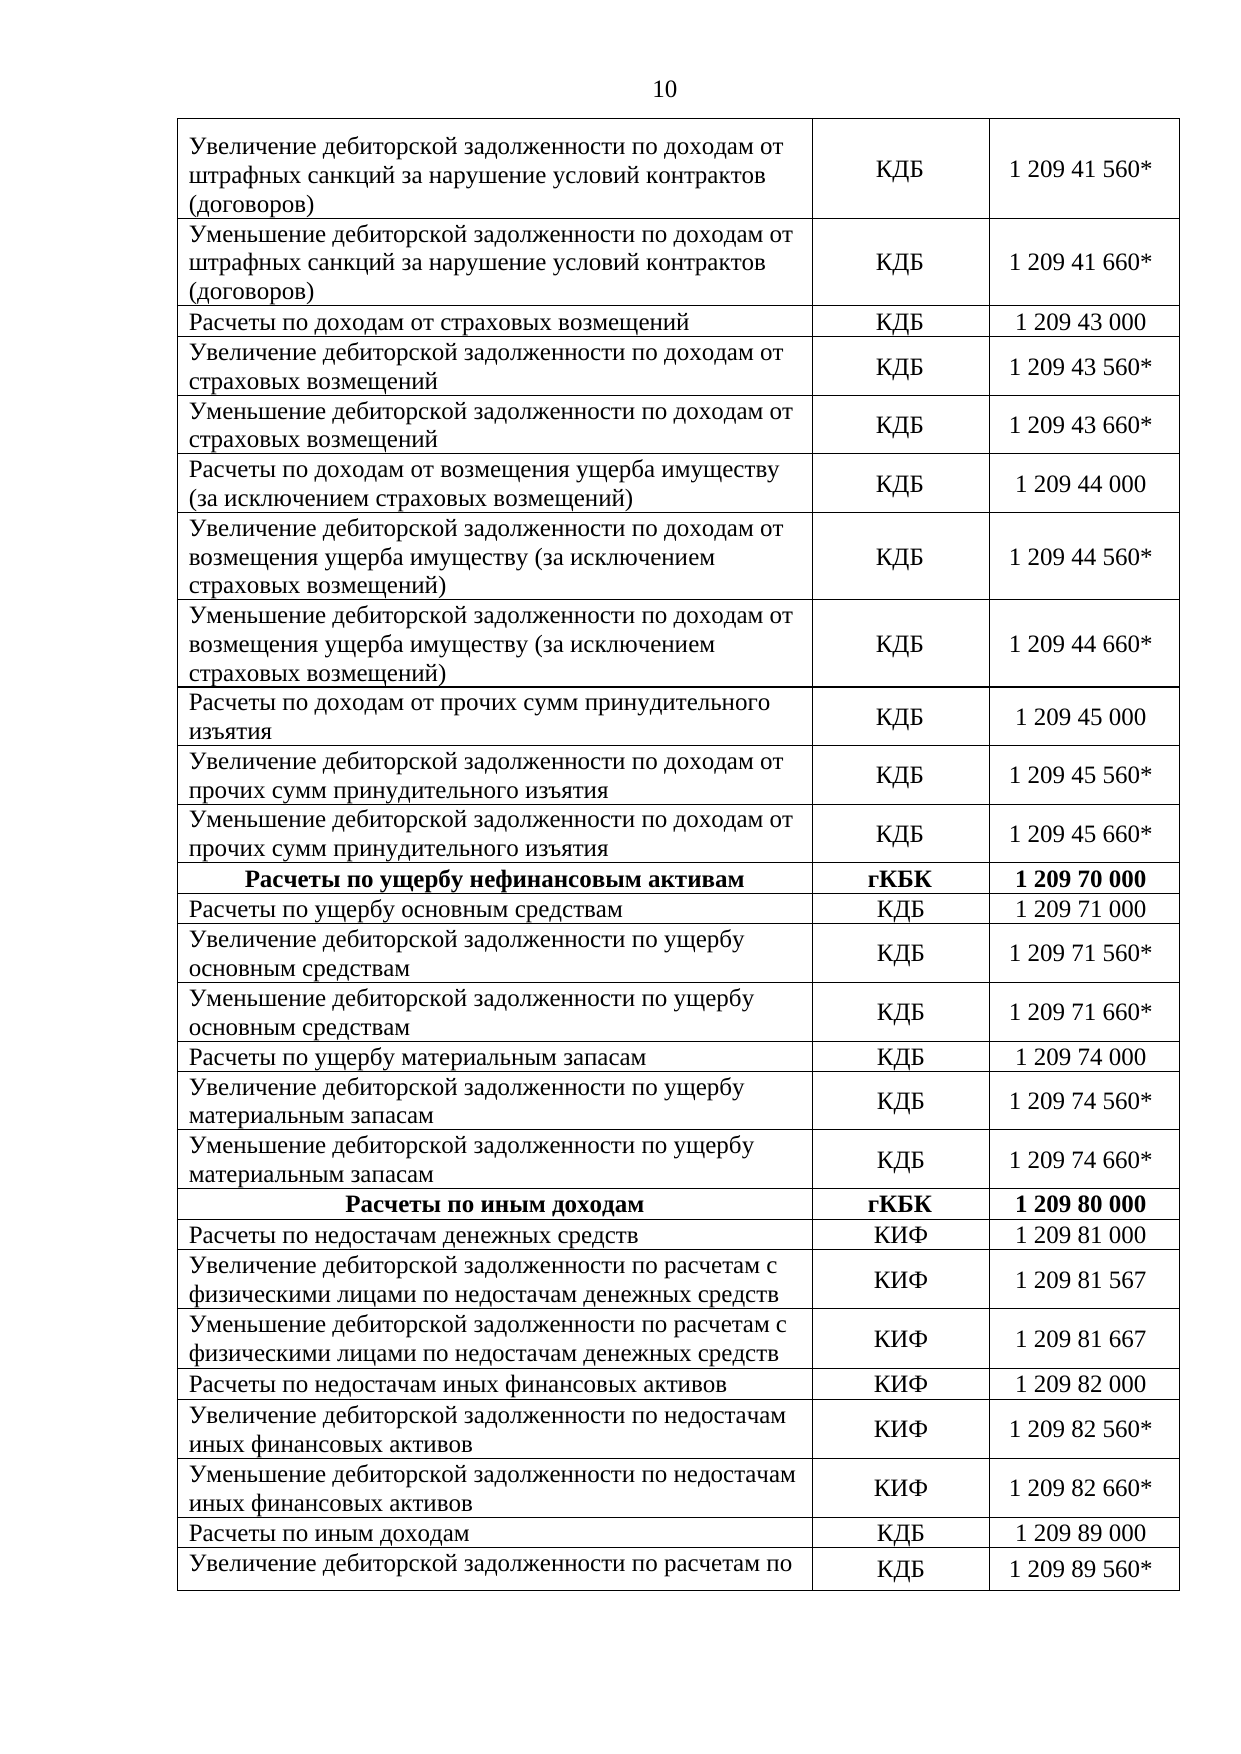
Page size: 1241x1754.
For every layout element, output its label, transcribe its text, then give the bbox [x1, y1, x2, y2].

table_cell 1 209 44 560* [990, 513, 1179, 599]
table_cell гКБК [813, 863, 989, 893]
table_cell Уменьшение дебиторской задолженности по доходам от штрафных санкций за нарушение условий контрактов (договоров) [178, 219, 812, 305]
table_cell Уменьшение дебиторской задолженности по ущербу основным средствам [178, 983, 812, 1041]
table_cell Расчеты по ущербу материальным запасам [178, 1042, 812, 1071]
table_cell КДБ [813, 1042, 989, 1071]
table_cell КДБ [813, 600, 989, 686]
table_cell 1 209 71 000 [990, 894, 1179, 923]
table_cell 1 209 82 660* [990, 1459, 1179, 1517]
table_cell КДБ [813, 894, 989, 923]
table_cell гКБК [813, 1189, 989, 1219]
table_cell Увеличение дебиторской задолженности по доходам от прочих сумм принудительного изъятия [178, 746, 812, 803]
table_cell 1 209 45 000 [990, 688, 1179, 745]
table_cell 1 209 89 000 [990, 1518, 1179, 1547]
table_cell Уменьшение дебиторской задолженности по доходам от прочих сумм принудительного изъятия [178, 805, 812, 862]
table_cell Увеличение дебиторской задолженности по доходам от штрафных санкций за нарушение условий контрактов (договоров) [178, 119, 812, 218]
table_cell КДБ [813, 805, 989, 862]
table_cell Увеличение дебиторской задолженности по доходам от возмещения ущерба имуществу (за исключением страховых возмещений) [178, 513, 812, 599]
table_cell 1 209 41 660* [990, 219, 1179, 305]
table_cell Уменьшение дебиторской задолженности по доходам от страховых возмещений [178, 396, 812, 453]
table_cell 1 209 89 560* [990, 1548, 1179, 1589]
table_cell 1 209 74 660* [990, 1130, 1179, 1188]
table_cell Увеличение дебиторской задолженности по недостачам иных финансовых активов [178, 1400, 812, 1457]
table_cell КДБ [813, 983, 989, 1041]
table_cell Уменьшение дебиторской задолженности по ущербу материальным запасам [178, 1130, 812, 1188]
table_cell 1 209 82 000 [990, 1369, 1179, 1399]
table_cell Расчеты по недостачам денежных средств [178, 1220, 812, 1249]
table_cell 1 209 71 560* [990, 924, 1179, 982]
table_cell КДБ [813, 119, 989, 218]
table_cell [178, 1548, 812, 1589]
table_cell КДБ [813, 396, 989, 453]
table_cell КДБ [813, 306, 989, 336]
table_cell 1 209 43 000 [990, 306, 1179, 336]
table_cell Расчеты по недостачам иных финансовых активов [178, 1369, 812, 1399]
table_cell Уменьшение дебиторской задолженности по расчетам с физическими лицами по недостачам денежных средств [178, 1309, 812, 1368]
table_cell 1 209 81 567 [990, 1250, 1179, 1308]
table_cell 1 209 45 660* [990, 805, 1179, 862]
table_cell 1 209 80 000 [990, 1189, 1179, 1219]
table_cell КДБ [813, 337, 989, 395]
table_cell КДБ [813, 746, 989, 803]
table_cell 1 209 74 000 [990, 1042, 1179, 1071]
table_cell 1 209 82 560* [990, 1400, 1179, 1457]
table_cell Расчеты по доходам от страховых возмещений [178, 306, 812, 336]
table_cell 1 209 43 660* [990, 396, 1179, 453]
table_cell 1 209 70 000 [990, 863, 1179, 893]
table_cell КИФ [813, 1309, 989, 1368]
table_cell КДБ [813, 454, 989, 512]
table_cell Уменьшение дебиторской задолженности по недостачам иных финансовых активов [178, 1459, 812, 1517]
table_cell КИФ [813, 1400, 989, 1457]
table_cell КИФ [813, 1459, 989, 1517]
table_cell КИФ [813, 1250, 989, 1308]
table_cell КДБ [813, 688, 989, 745]
table_cell Увеличение дебиторской задолженности по расчетам с физическими лицами по недостачам денежных средств [178, 1250, 812, 1308]
table_cell 1 209 44 660* [990, 600, 1179, 686]
table_cell Расчеты по доходам от возмещения ущерба имуществу (за исключением страховых возмещений) [178, 454, 812, 512]
table_cell КДБ [813, 219, 989, 305]
table_cell КДБ [813, 924, 989, 982]
table_cell Увеличение дебиторской задолженности по ущербу основным средствам [178, 924, 812, 982]
table_cell КИФ [813, 1220, 989, 1249]
table_cell 1 209 44 000 [990, 454, 1179, 512]
table_cell Уменьшение дебиторской задолженности по доходам от возмещения ущерба имуществу (за исключением страховых возмещений) [178, 600, 812, 686]
table_cell 1 209 45 560* [990, 746, 1179, 803]
table_cell Расчеты по иным доходам [178, 1189, 812, 1219]
table_cell 1 209 71 660* [990, 983, 1179, 1041]
table_cell Расчеты по ущербу нефинансовым активам [178, 863, 812, 893]
table_cell 1 209 81 667 [990, 1309, 1179, 1368]
table_cell КДБ [813, 1518, 989, 1547]
table_cell КДБ [813, 1548, 989, 1589]
table_cell 1 209 43 560* [990, 337, 1179, 395]
table_cell КДБ [813, 1130, 989, 1188]
table_cell Расчеты по иным доходам [178, 1518, 812, 1547]
table_cell КДБ [813, 513, 989, 599]
table_cell 1 209 81 000 [990, 1220, 1179, 1249]
table_cell 1 209 41 560* [990, 119, 1179, 218]
table_cell Увеличение дебиторской задолженности по ущербу материальным запасам [178, 1072, 812, 1129]
table_cell Расчеты по ущербу основным средствам [178, 894, 812, 923]
table_cell КДБ [813, 1072, 989, 1129]
table_cell КИФ [813, 1369, 989, 1399]
table_cell 1 209 74 560* [990, 1072, 1179, 1129]
table_cell Увеличение дебиторской задолженности по доходам от страховых возмещений [178, 337, 812, 395]
table_cell Расчеты по доходам от прочих сумм принудительного изъятия [178, 688, 812, 745]
